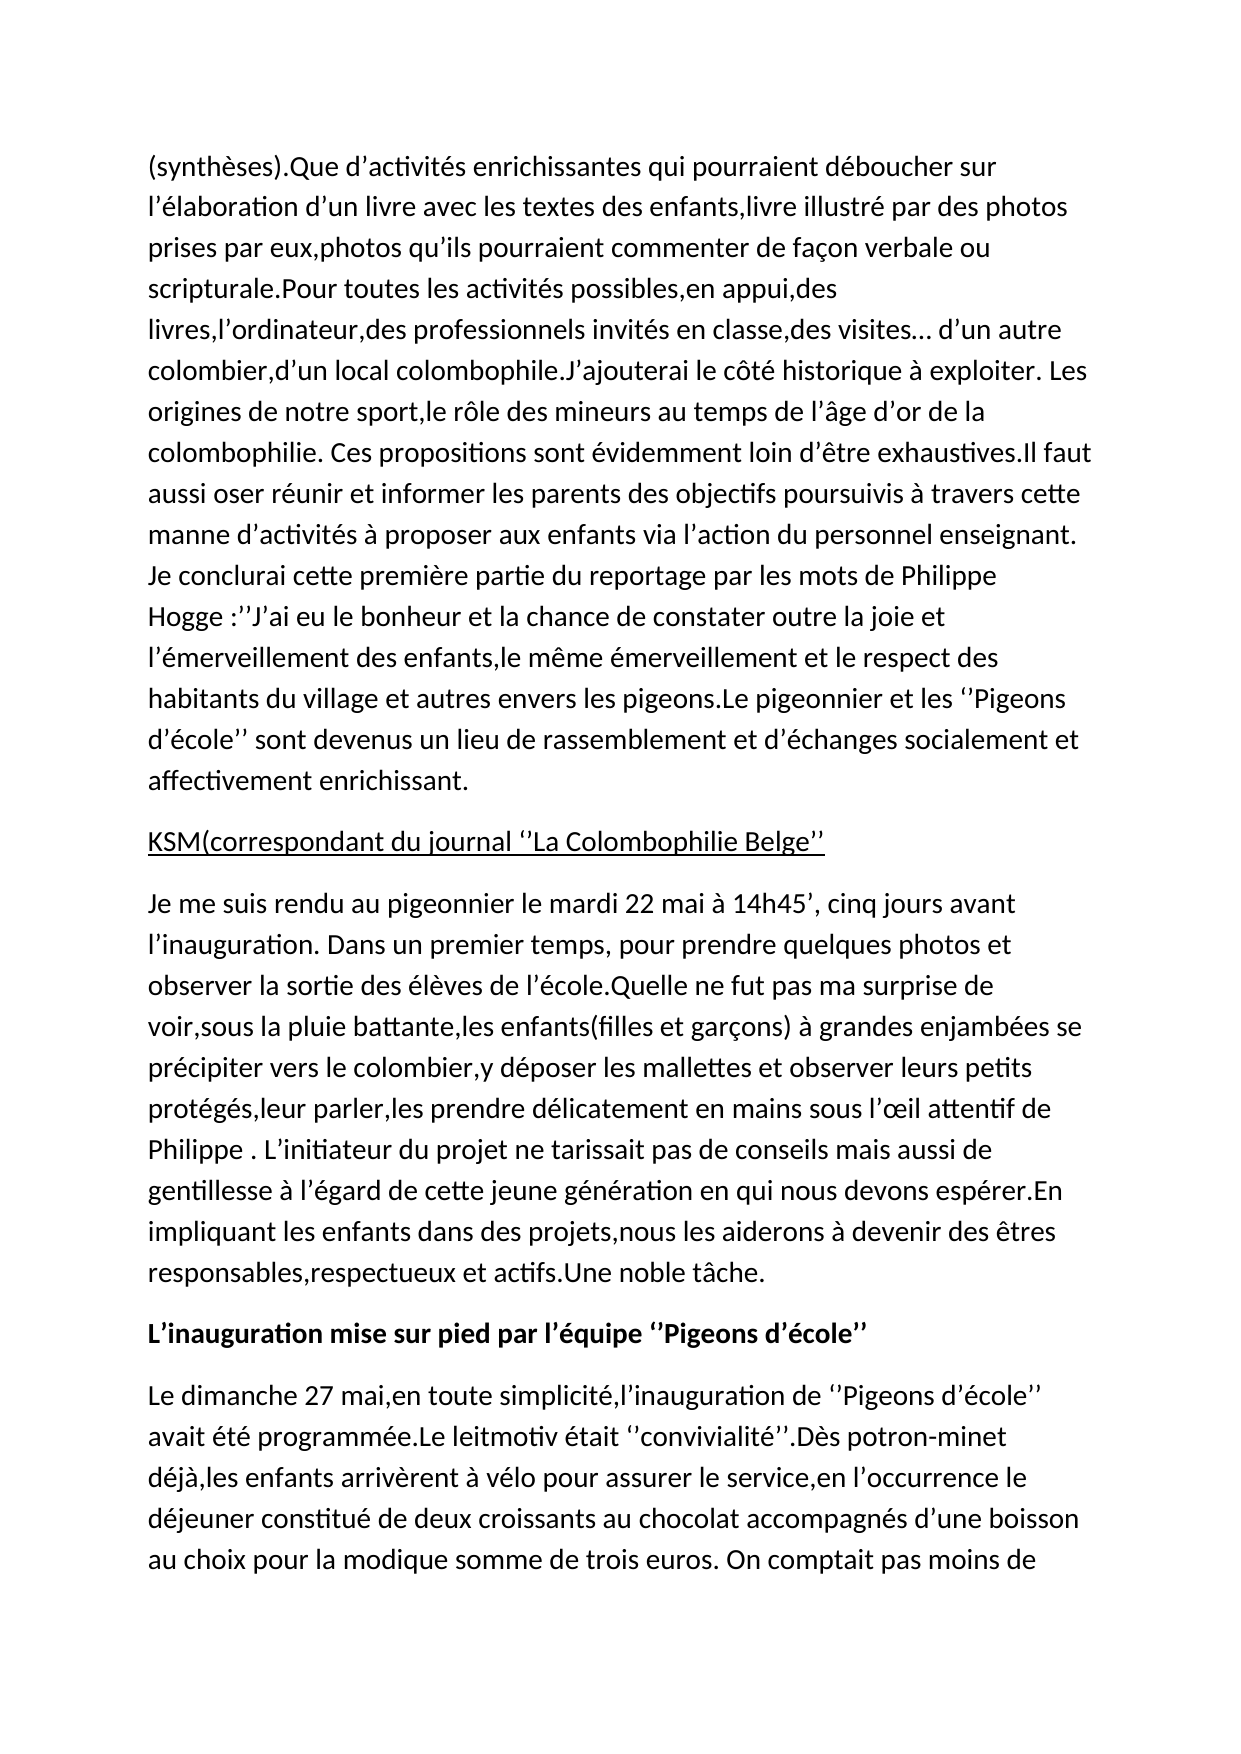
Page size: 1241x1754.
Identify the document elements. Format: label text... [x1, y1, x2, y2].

text L’inauguration mise sur pied par l’équipe ‘’Pigeons d’école’’ [148, 1315, 1093, 1351]
text Je me suis rendu au pigeonnier le mardi 22 mai à 14h45’, cinq jours avant l’inauguration. Dans un premier temps, pour prendre quelques photos et observer la sortie des élèves de l’école.Quelle ne fut pas ma surprise de voir,sous la pluie battante,les enfants(filles et garçons) à grandes enjambées se précipiter vers le colombier,y déposer les mallettes et observer leurs petits protégés,leur parler,les prendre délicatement en mains sous l’œil attentif de Philippe . L’initiateur du projet ne tarissait pas de conseils mais aussi de gentillesse à l’égard de cette jeune génération en qui nous devons espérer.En impliquant les enfants dans des projets,nous les aiderons à devenir des êtres responsables,respectueux et actifs.Une noble tâche. [148, 885, 1093, 1289]
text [148, 1377, 1093, 1577]
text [148, 148, 1093, 797]
text KSM(correspondant du journal ‘’La Colombophilie Belge’’ [148, 823, 1093, 859]
